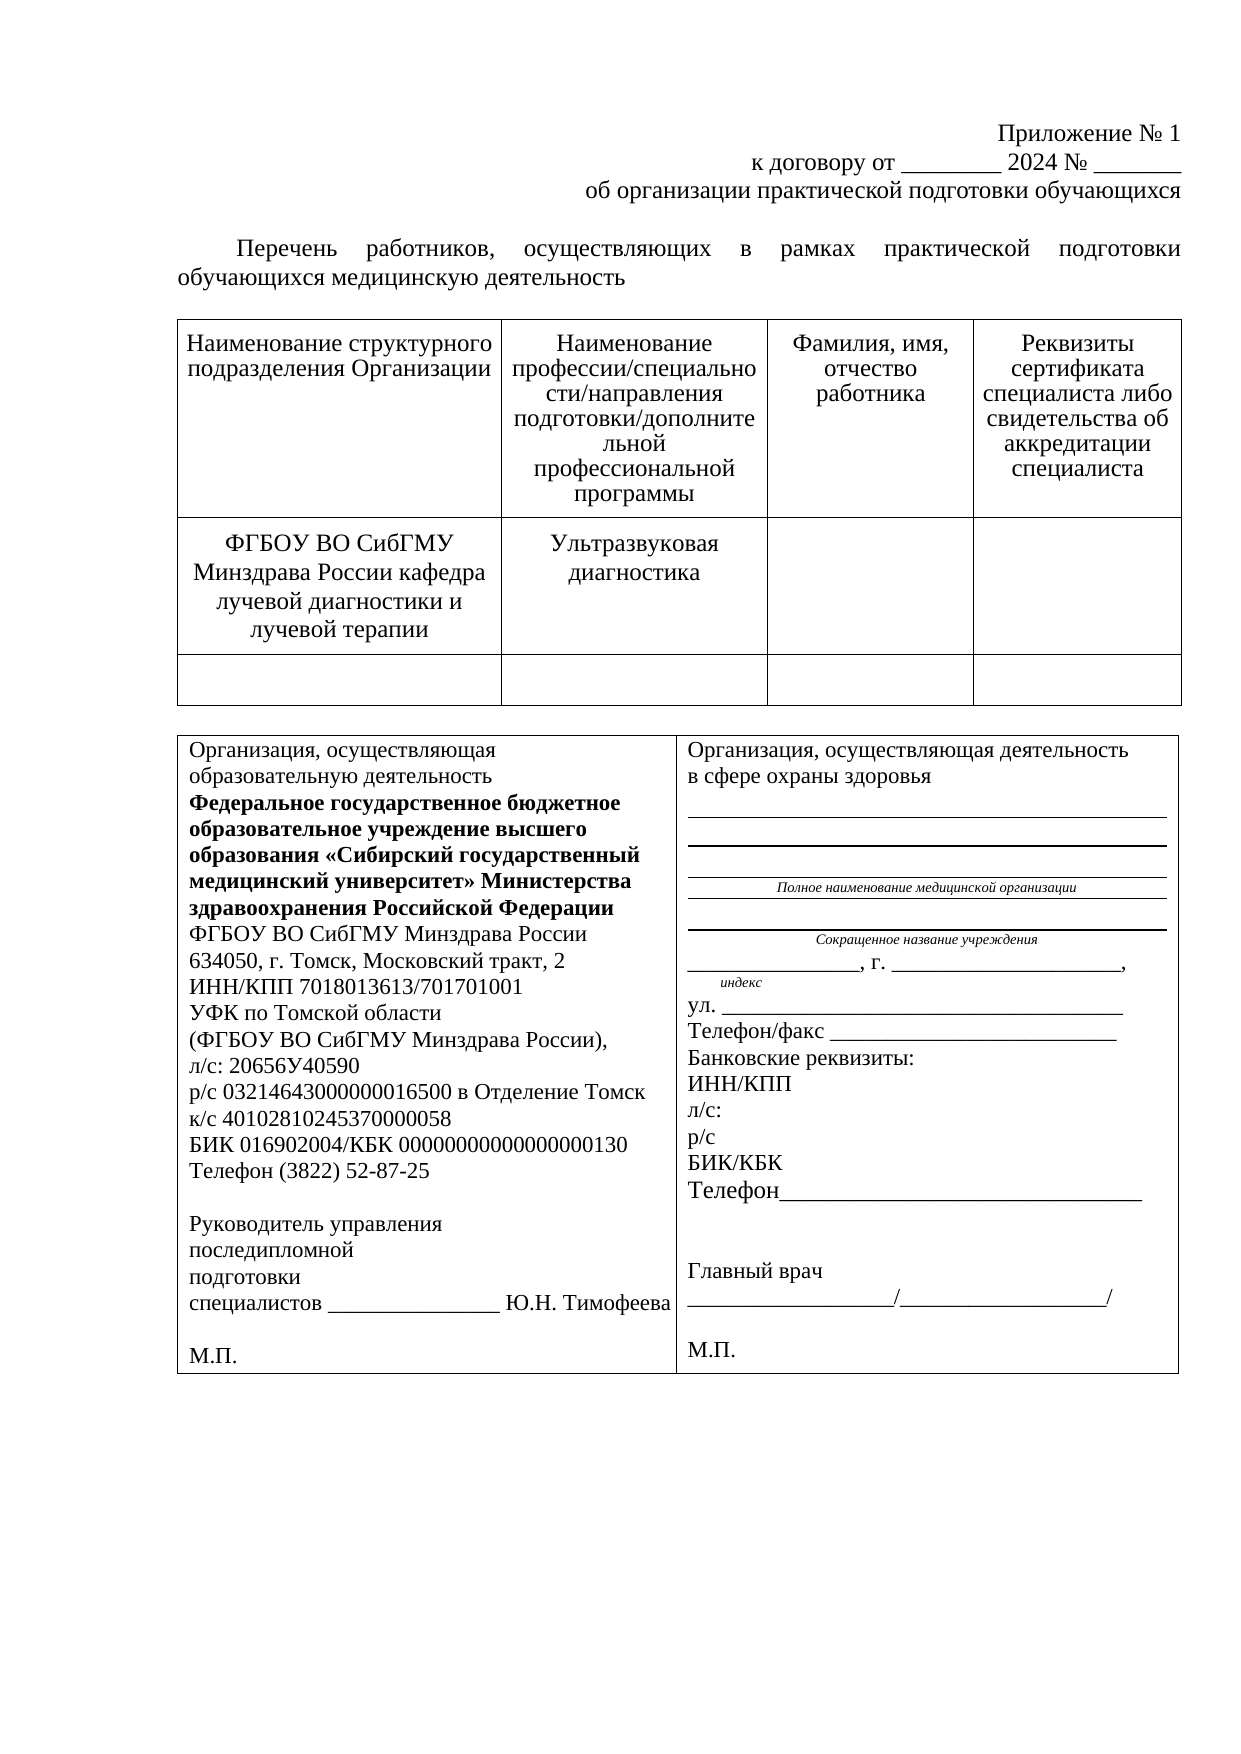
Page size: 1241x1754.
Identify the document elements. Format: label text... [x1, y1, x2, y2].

table_header Наименование структурного подразделения Организации [178, 320, 501, 517]
table_cell [768, 518, 973, 654]
table_cell [974, 655, 1181, 705]
table_cell [178, 655, 501, 705]
text об организации практической подготовки обучающихся [177, 176, 1181, 204]
text к договору от ________ 2024 № _______ [177, 147, 1181, 176]
table_header Фамилия, имя, отчество работника [768, 320, 973, 517]
table_cell [974, 518, 1181, 654]
table_cell ФГБОУ ВО СибГМУ Минздрава России кафедра лучевой диагностики и лучевой терапии [178, 518, 501, 654]
table_header Наименование профессии/специальности/направления подготовки/дополнительной профессиональной программы [502, 320, 767, 517]
text Перечень работников, осуществляющих в рамках практической подготовки обучающихся медицинскую деятельность [177, 233, 1181, 291]
table_cell Ультразвуковая диагностика [502, 518, 767, 654]
table_header Организация, осуществляющая деятельность в сфере охраны здоровья Полное наименование медицинской организации Сокращенное название учреждения _______________, г. ____________________, индекс ул. ___________________________________ Телефон/факс _________________________ Банковские реквизиты: ИНН/КПП л/с: р/с БИК/КБК Телефон_____________________________ Главный врач __________________/__________________/ М.П. [677, 736, 1178, 1373]
table_header Организация, осуществляющая образовательную деятельность Федеральное государственное бюджетное образовательное учреждение высшего образования «Сибирский государственный медицинский университет» Министерства здравоохранения Российской Федерации ФГБОУ ВО СибГМУ Минздрава России 634050, г. Томск, Московский тракт, 2 ИНН/КПП 7018013613/701701001 УФК по Томской области (ФГБОУ ВО СибГМУ Минздрава России), л/с: 20656У40590 р/с 03214643000000016500 в Отделение Томск к/с 40102810245370000058 БИК 016902004/КБК 00000000000000000130 Телефон (3822) 52-87-25 Руководитель управления последипломной подготовки специалистов _______________ Ю.Н. Тимофеева М.П. [178, 736, 676, 1373]
table_header Реквизиты сертификата специалиста либо свидетельства об аккредитации специалиста [974, 320, 1181, 517]
table_cell [502, 655, 767, 705]
table_cell [768, 655, 973, 705]
text Приложение № 1 [177, 118, 1181, 147]
